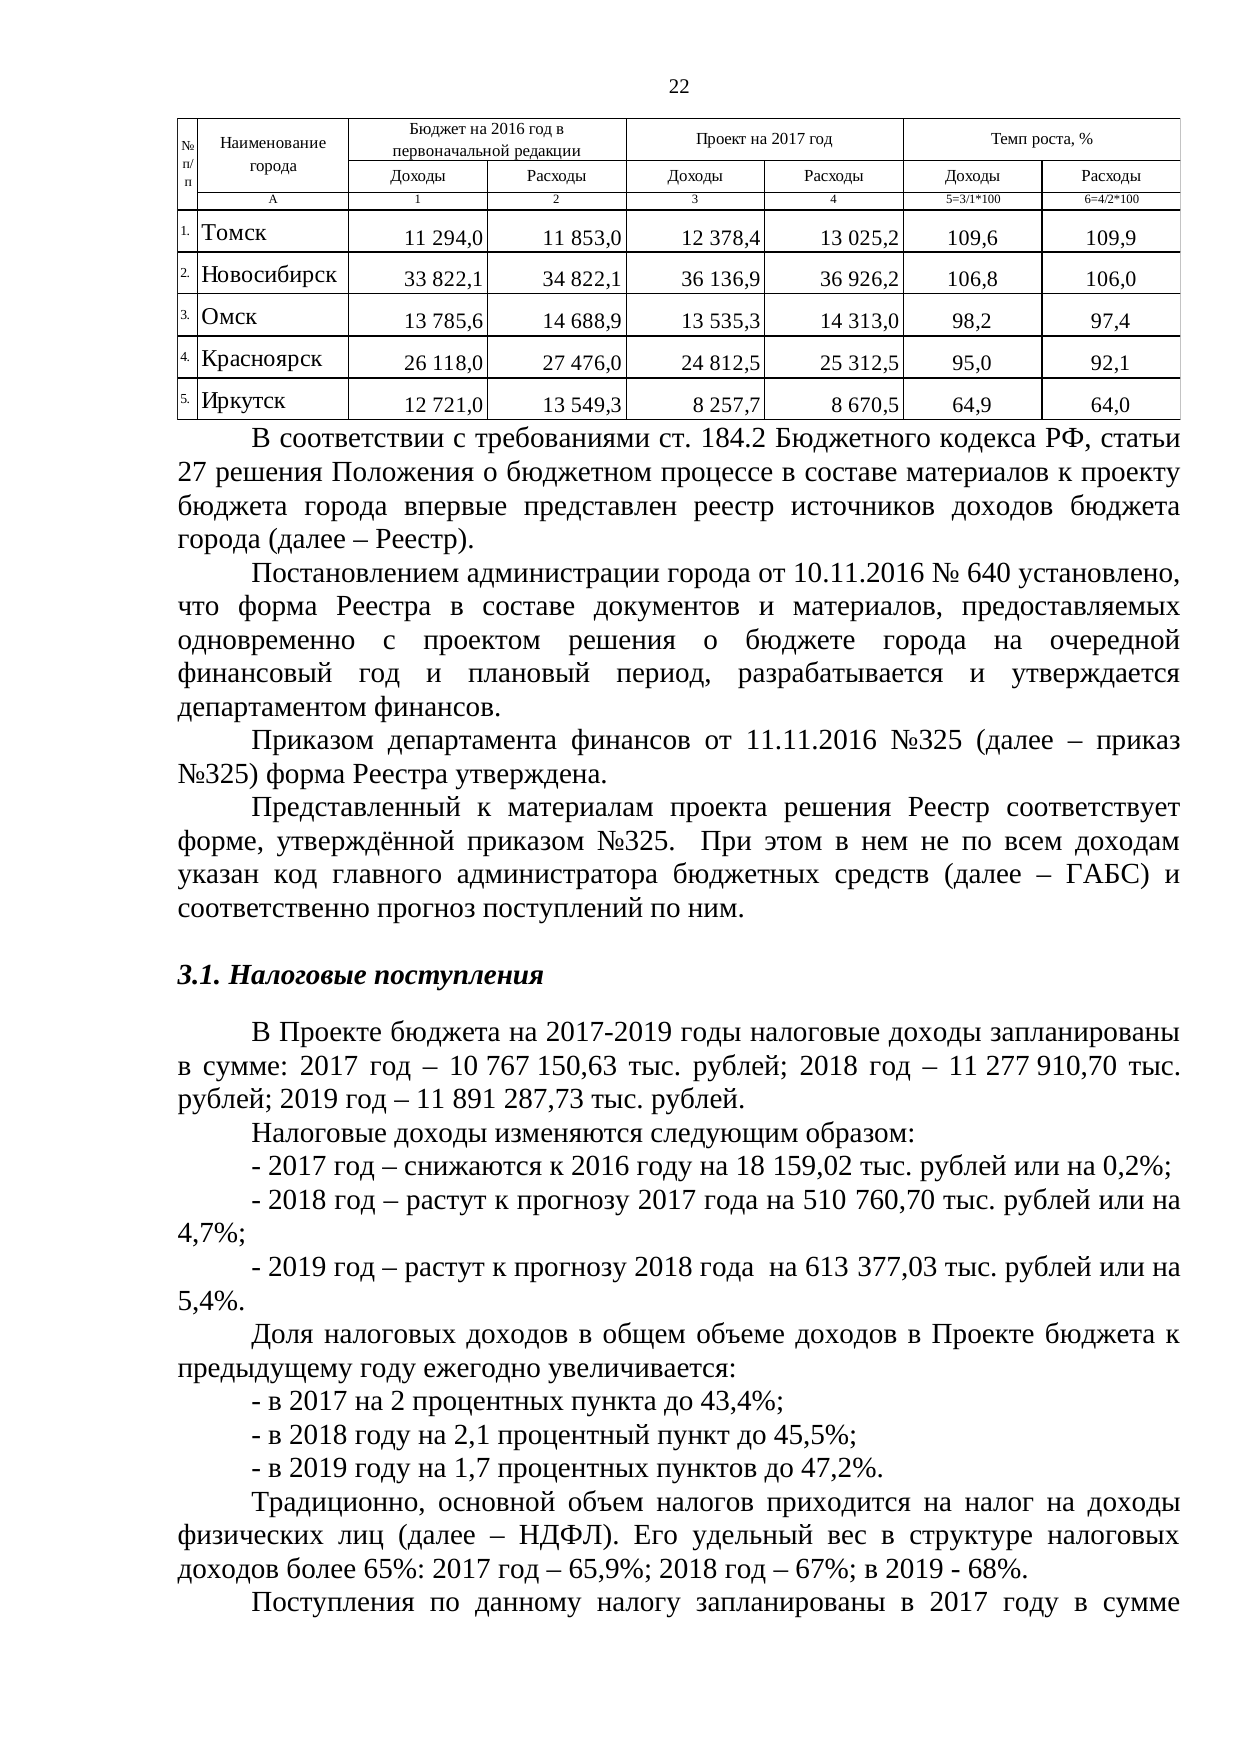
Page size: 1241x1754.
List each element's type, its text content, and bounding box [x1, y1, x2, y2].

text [177, 1584, 1181, 1618]
text - в 2019 году на 1,7 процентных пунктов до 47,2%. [177, 1450, 1181, 1484]
text - 2019 год – растут к прогнозу 2018 года на 613 377,03 тыс. рублей или на 5,4%. [177, 1249, 1181, 1316]
text В Проекте бюджета на 2017-2019 годы налоговые доходы запланированы в сумме: 2017 год – 10 767 150,63 тыс. рублей; 2018 год – 11 277 910,70 тыс. рублей; 2019 год – 11 891 287,73 тыс. рублей. [177, 1014, 1181, 1115]
text Традиционно, основной объем налогов приходится на налог на доходы физических лиц (далее – НДФЛ). Его удельный вес в структуре налоговых доходов более 65%: 2017 год – 65,9%; 2018 год – 67%; в 2019 - 68%. [177, 1484, 1181, 1584]
text В соответствии с требованиями ст. 184.2 Бюджетного кодекса РФ, статьи 27 решения Положения о бюджетном процессе в составе материалов к проекту бюджета города впервые представлен реестр источников доходов бюджета города (далее – Реестр). [177, 421, 1181, 555]
subtitle 3.1. Налоговые поступления [177, 957, 1181, 991]
text Представленный к материалам проекта решения Реестр соответствует форме, утверждённой приказом №325. При этом в нем не по всем доходам указан код главного администратора бюджетных средств (далее – ГАБС) и соответственно прогноз поступлений по ним. [177, 789, 1181, 924]
text Постановлением администрации города от 10.11.2016 № 640 установлено, что форма Реестра в составе документов и материалов, предоставляемых одновременно с проектом решения о бюджете города на очередной финансовый год и плановый период, разрабатывается и утверждается департаментом финансов. [177, 555, 1181, 722]
text Приказом департамента финансов от 11.11.2016 №325 (далее – приказ №325) форма Реестра утверждена. [177, 722, 1181, 789]
text Налоговые доходы изменяются следующим образом: [177, 1115, 1181, 1148]
text Доля налоговых доходов в общем объеме доходов в Проекте бюджета к предыдущему году ежегодно увеличивается: [177, 1316, 1181, 1383]
text - в 2017 на 2 процентных пункта до 43,4%; [177, 1383, 1181, 1417]
text - 2018 год – растут к прогнозу 2017 года на 510 760,70 тыс. рублей или на 4,7%; [177, 1182, 1181, 1249]
text - 2017 год – снижаются к 2016 году на 18 159,02 тыс. рублей или на 0,2%; [177, 1148, 1181, 1182]
text - в 2018 году на 2,1 процентный пункт до 45,5%; [177, 1417, 1181, 1450]
